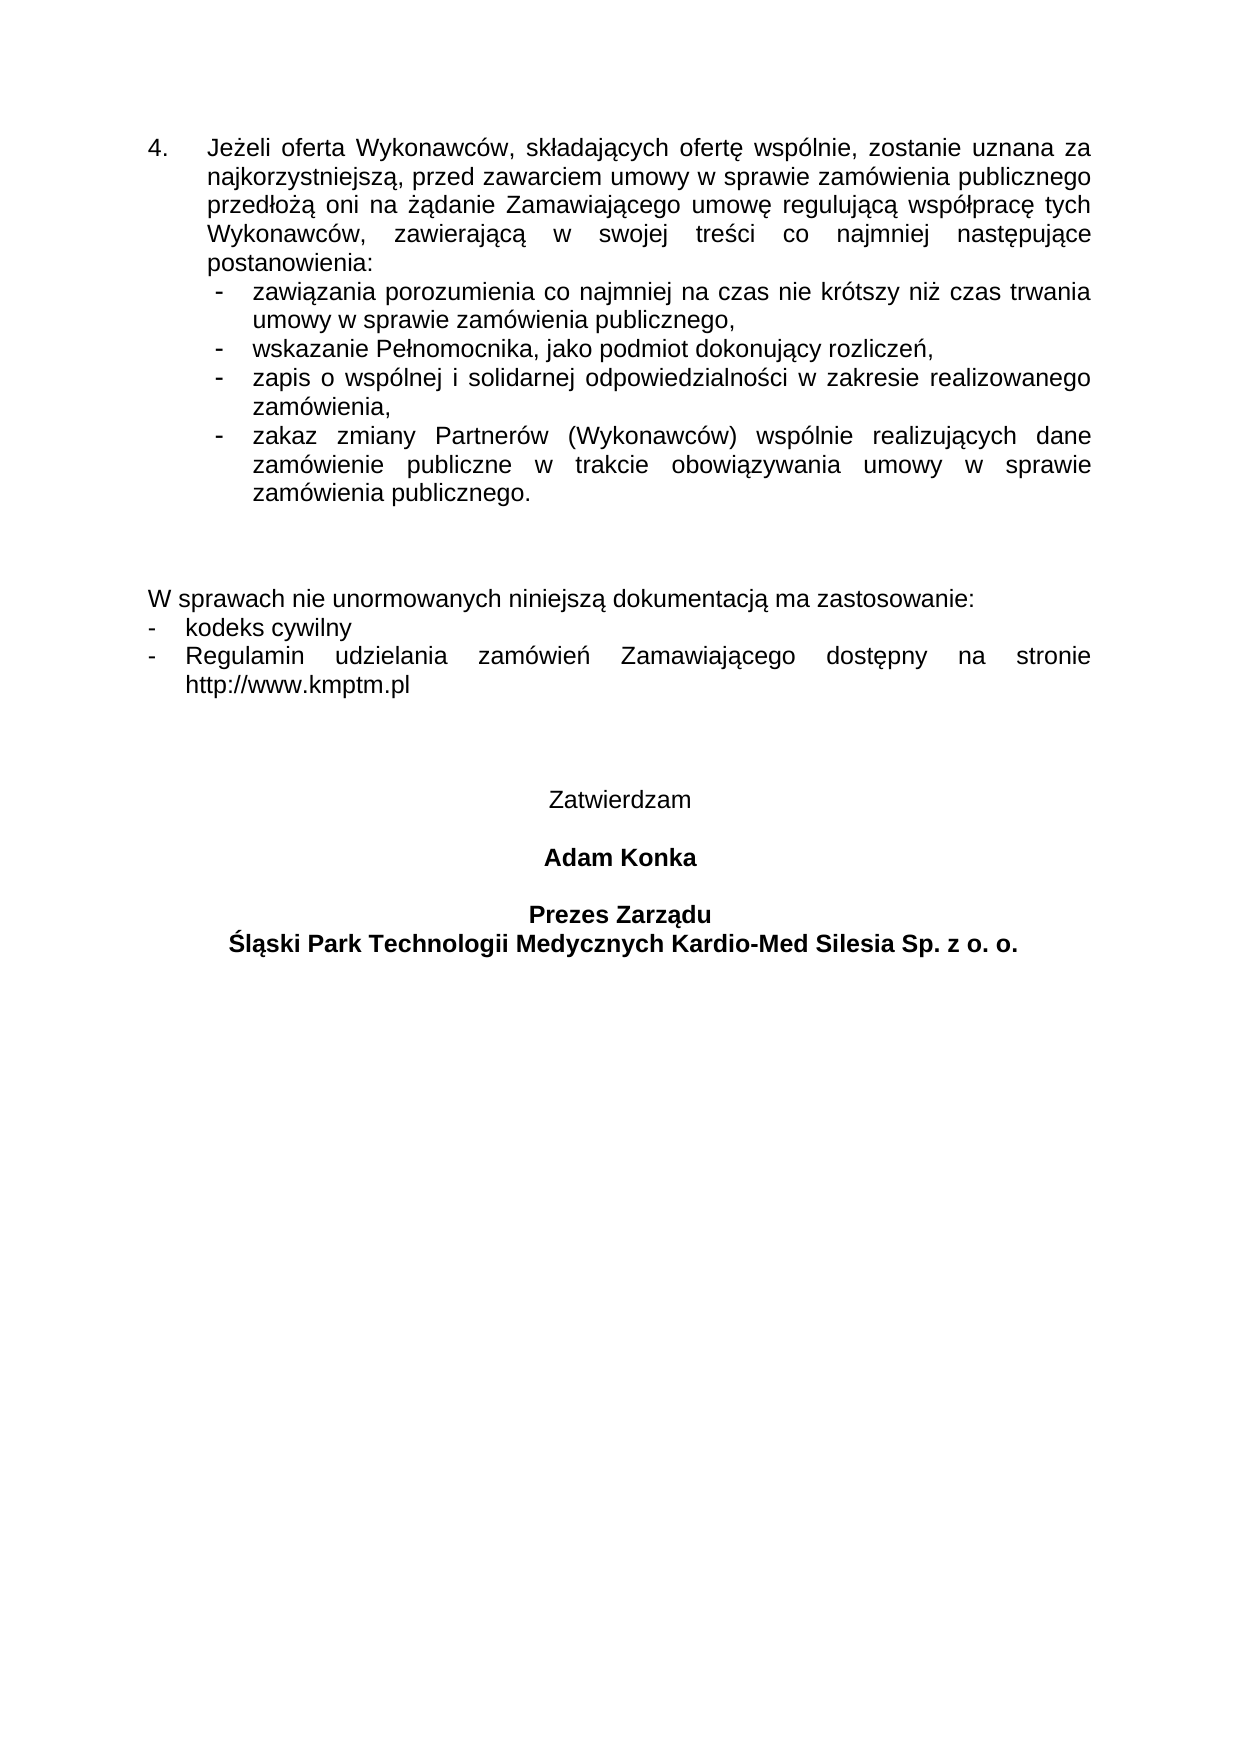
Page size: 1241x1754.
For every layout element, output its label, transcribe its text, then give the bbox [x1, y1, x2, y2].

list zakaz zmiany Partnerów (Wykonawców) wspólnie realizujących dane zamówienie publiczne w trakcie obowiązywania umowy w sprawie zamówienia publicznego. [215, 421, 1092, 507]
list wskazanie Pełnomocnika, jako podmiot dokonujący rozliczeń, [215, 334, 1092, 363]
text Prezes Zarządu [148, 900, 1092, 929]
list zawiązania porozumienia co najmniej na czas nie krótszy niż czas trwania umowy w sprawie zamówienia publicznego, [215, 277, 1092, 334]
list zapis o wspólnej i solidarnej odpowiedzialności w zakresie realizowanego zamówienia, [215, 363, 1092, 421]
list kodeks cywilny [148, 612, 1092, 641]
text W sprawach nie unormowanych niniejszą dokumentacją ma zastosowanie: [148, 584, 1092, 612]
list Jeżeli oferta Wykonawców, składających ofertę wspólnie, zostanie uznana za najkorzystniejszą, przed zawarciem umowy w sprawie zamówienia publicznego przedłożą oni na żądanie Zamawiającego umowę regulującą współpracę tych Wykonawców, zawierającą w swojej treści co najmniej następujące postanowienia: [148, 133, 1092, 277]
text Śląski Park Technologii Medycznych Kardio-Med Silesia Sp. z o. o. [148, 929, 1092, 957]
list Regulamin udzielania zamówień Zamawiającego dostępny na stronie http://www.kmptm.pl [148, 641, 1092, 699]
text Zatwierdzam [148, 785, 1092, 814]
text Adam Konka [148, 842, 1092, 871]
